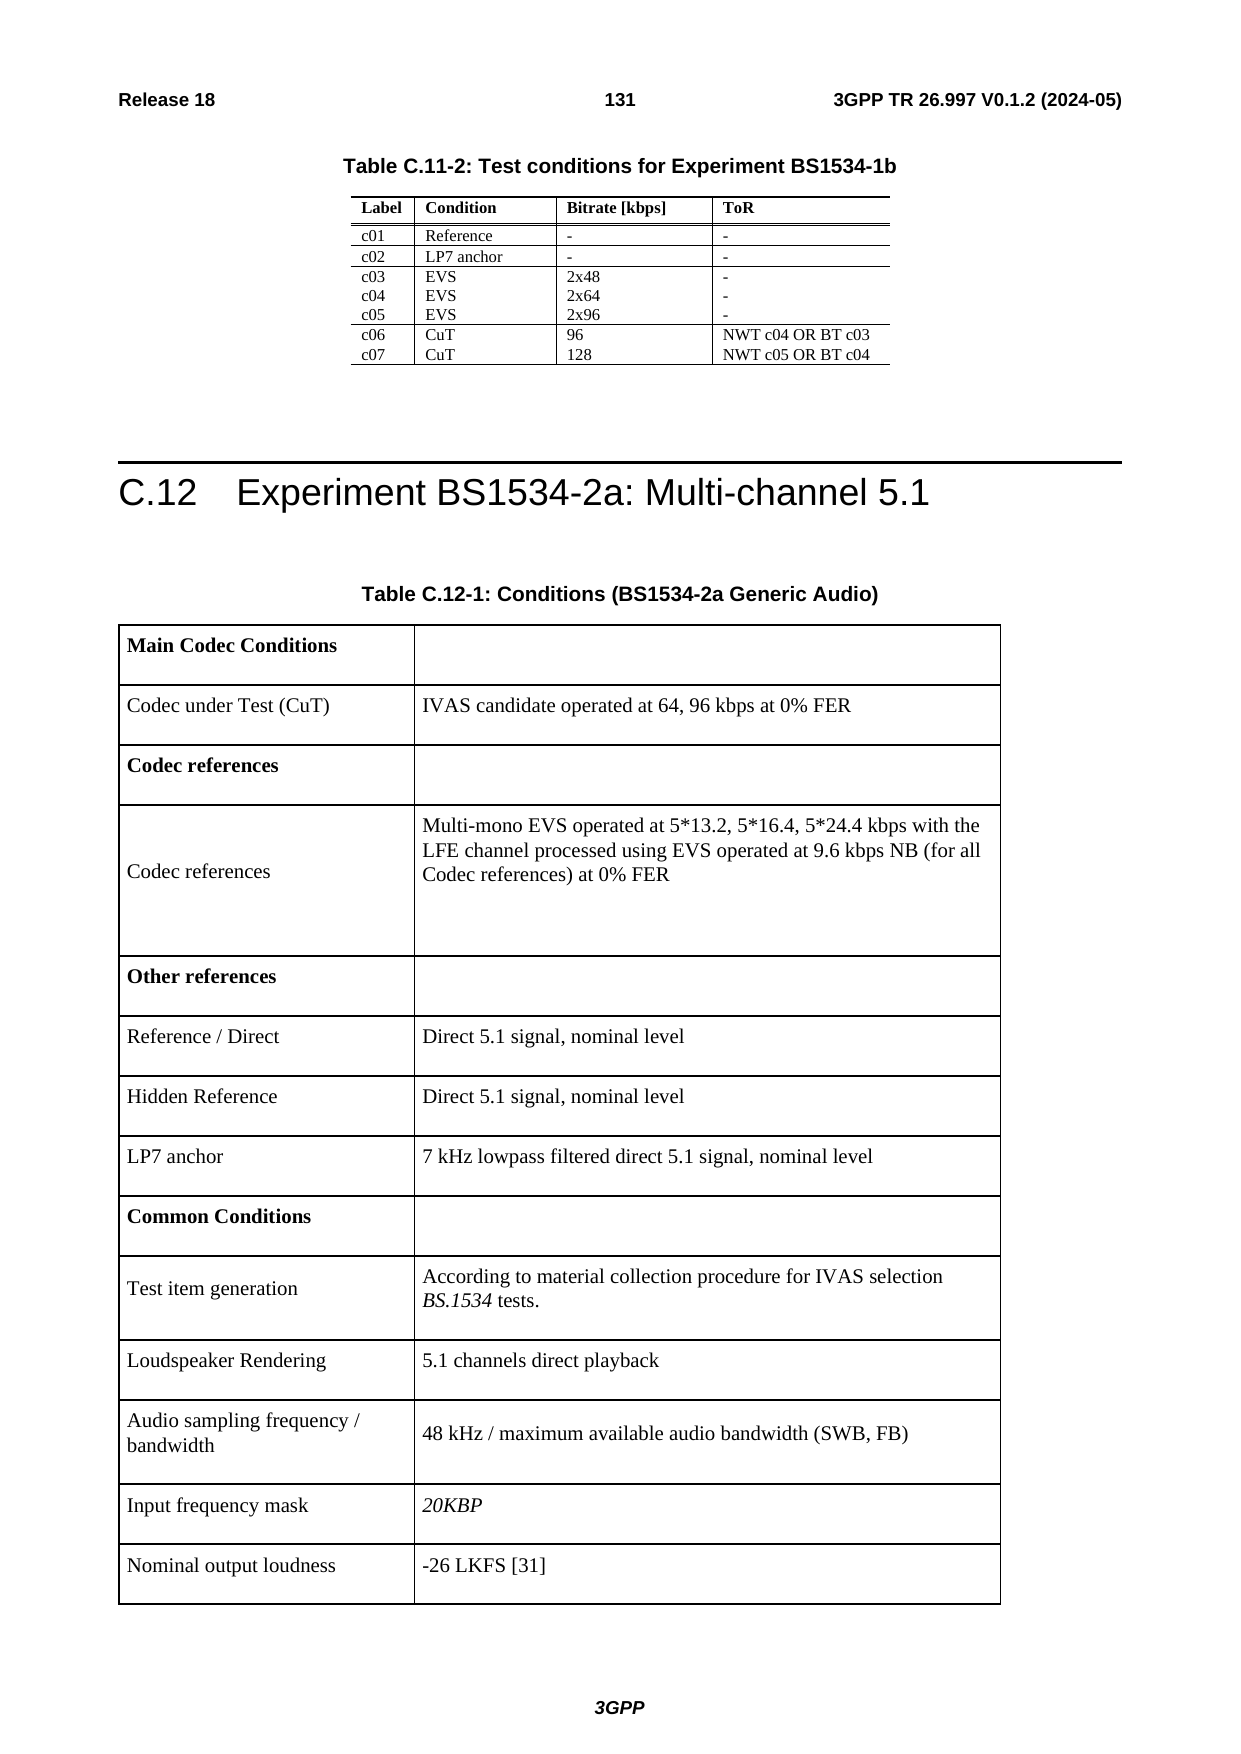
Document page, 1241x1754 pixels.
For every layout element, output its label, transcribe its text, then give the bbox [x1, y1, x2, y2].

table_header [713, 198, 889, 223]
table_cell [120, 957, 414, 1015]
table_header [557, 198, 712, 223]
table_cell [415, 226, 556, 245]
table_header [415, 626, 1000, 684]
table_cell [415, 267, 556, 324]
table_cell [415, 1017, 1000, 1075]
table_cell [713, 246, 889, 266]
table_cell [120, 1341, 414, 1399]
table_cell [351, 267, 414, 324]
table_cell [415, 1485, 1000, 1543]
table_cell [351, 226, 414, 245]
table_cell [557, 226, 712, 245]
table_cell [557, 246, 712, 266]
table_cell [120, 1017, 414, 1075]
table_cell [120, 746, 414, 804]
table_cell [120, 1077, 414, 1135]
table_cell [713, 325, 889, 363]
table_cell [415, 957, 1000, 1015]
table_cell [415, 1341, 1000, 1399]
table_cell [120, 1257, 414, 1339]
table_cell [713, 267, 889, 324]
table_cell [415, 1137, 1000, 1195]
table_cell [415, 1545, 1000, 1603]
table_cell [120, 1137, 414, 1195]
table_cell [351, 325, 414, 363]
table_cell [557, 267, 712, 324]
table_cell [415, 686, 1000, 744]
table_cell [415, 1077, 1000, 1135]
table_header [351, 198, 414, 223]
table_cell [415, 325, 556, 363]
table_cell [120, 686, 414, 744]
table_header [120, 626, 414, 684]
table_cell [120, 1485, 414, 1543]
text Table C.12-1: Conditions (BS1534-2a Generic Audio) [118, 581, 1122, 605]
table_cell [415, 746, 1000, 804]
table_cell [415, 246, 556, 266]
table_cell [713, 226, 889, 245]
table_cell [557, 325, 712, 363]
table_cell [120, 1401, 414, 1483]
list C.12 Experiment BS1534-2a: Multi-channel 5.1 [118, 464, 1122, 513]
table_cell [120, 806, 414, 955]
text Table C.11-2: Test conditions for Experiment BS1534-1b [118, 154, 1122, 178]
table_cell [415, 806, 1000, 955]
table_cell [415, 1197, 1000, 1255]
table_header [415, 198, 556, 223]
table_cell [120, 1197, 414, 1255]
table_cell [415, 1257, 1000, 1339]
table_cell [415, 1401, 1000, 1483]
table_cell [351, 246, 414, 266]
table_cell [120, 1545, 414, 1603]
